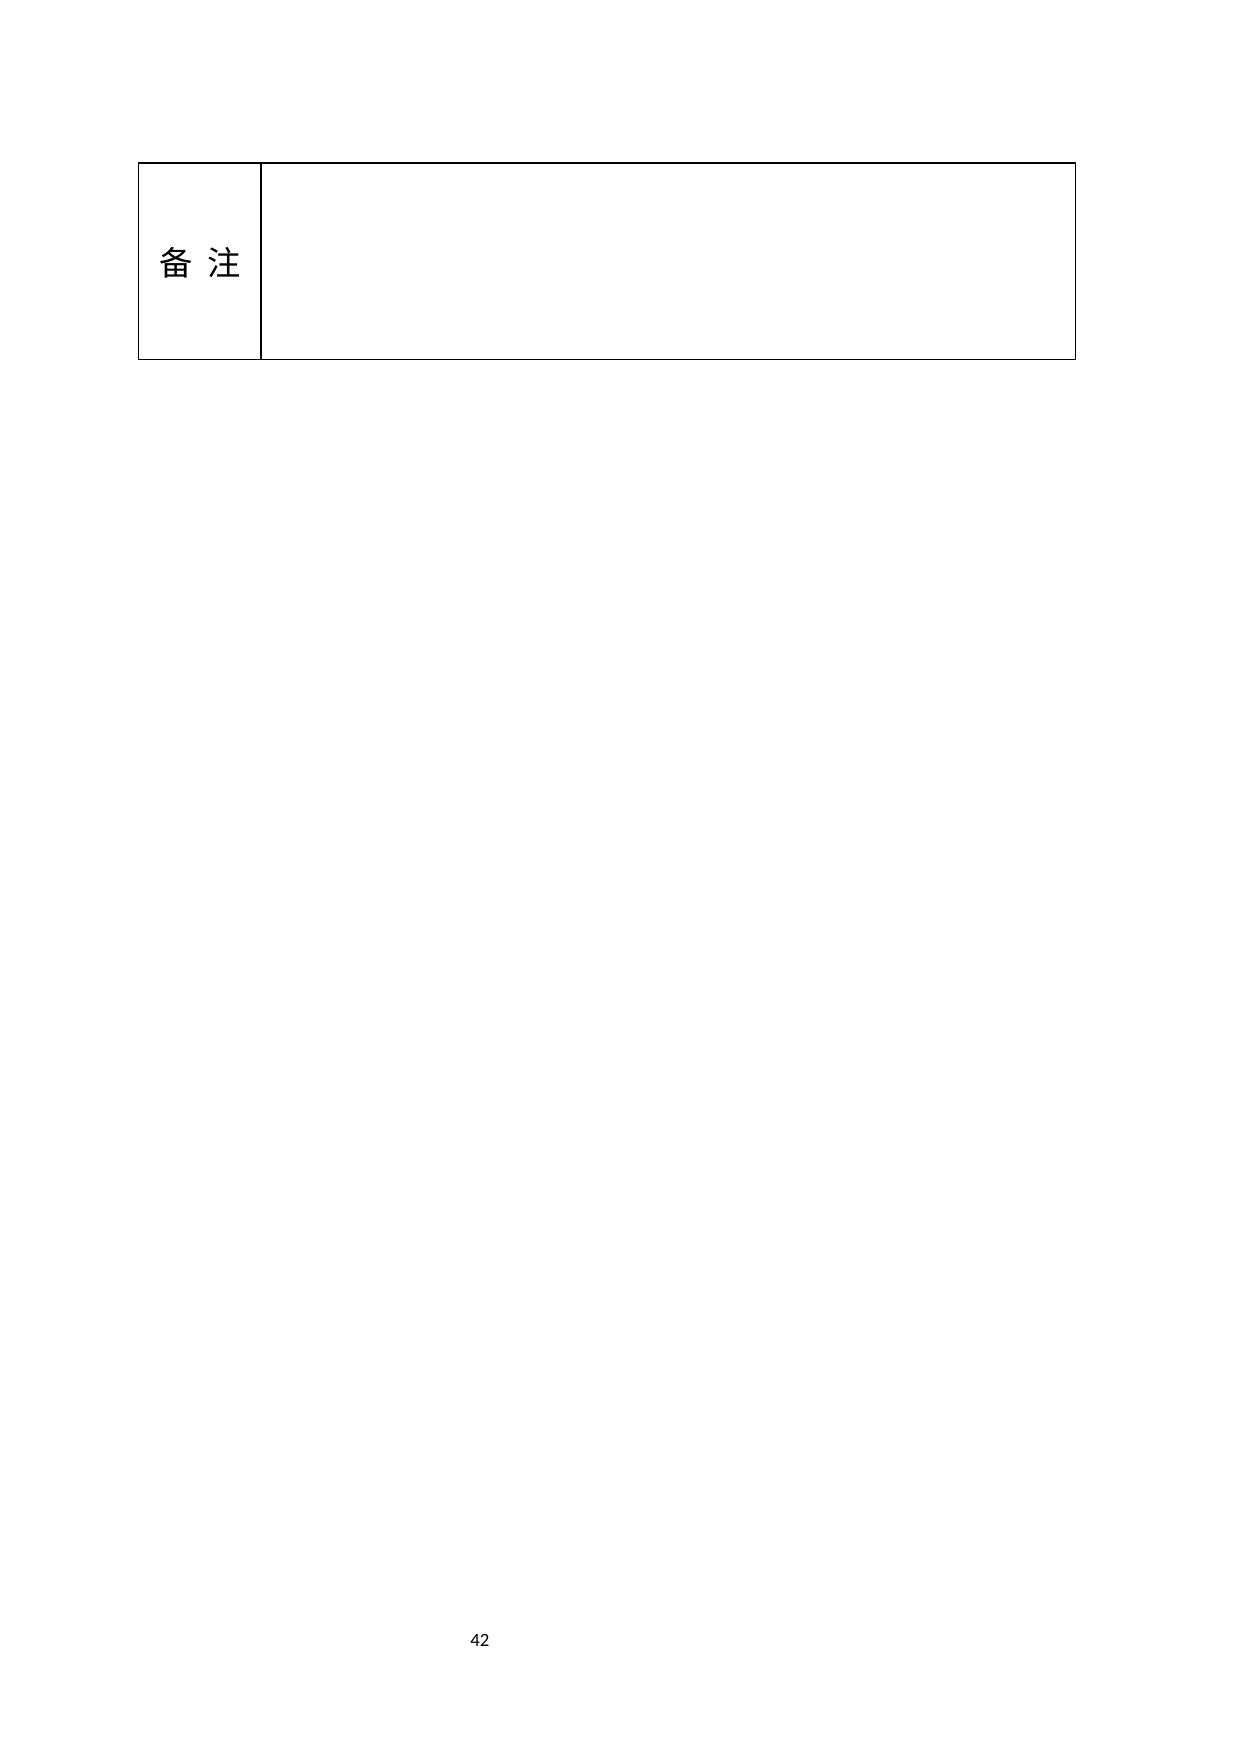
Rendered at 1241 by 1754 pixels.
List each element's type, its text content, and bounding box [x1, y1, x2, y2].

table_cell 备 注 [139, 164, 260, 358]
table_cell [262, 164, 1075, 358]
